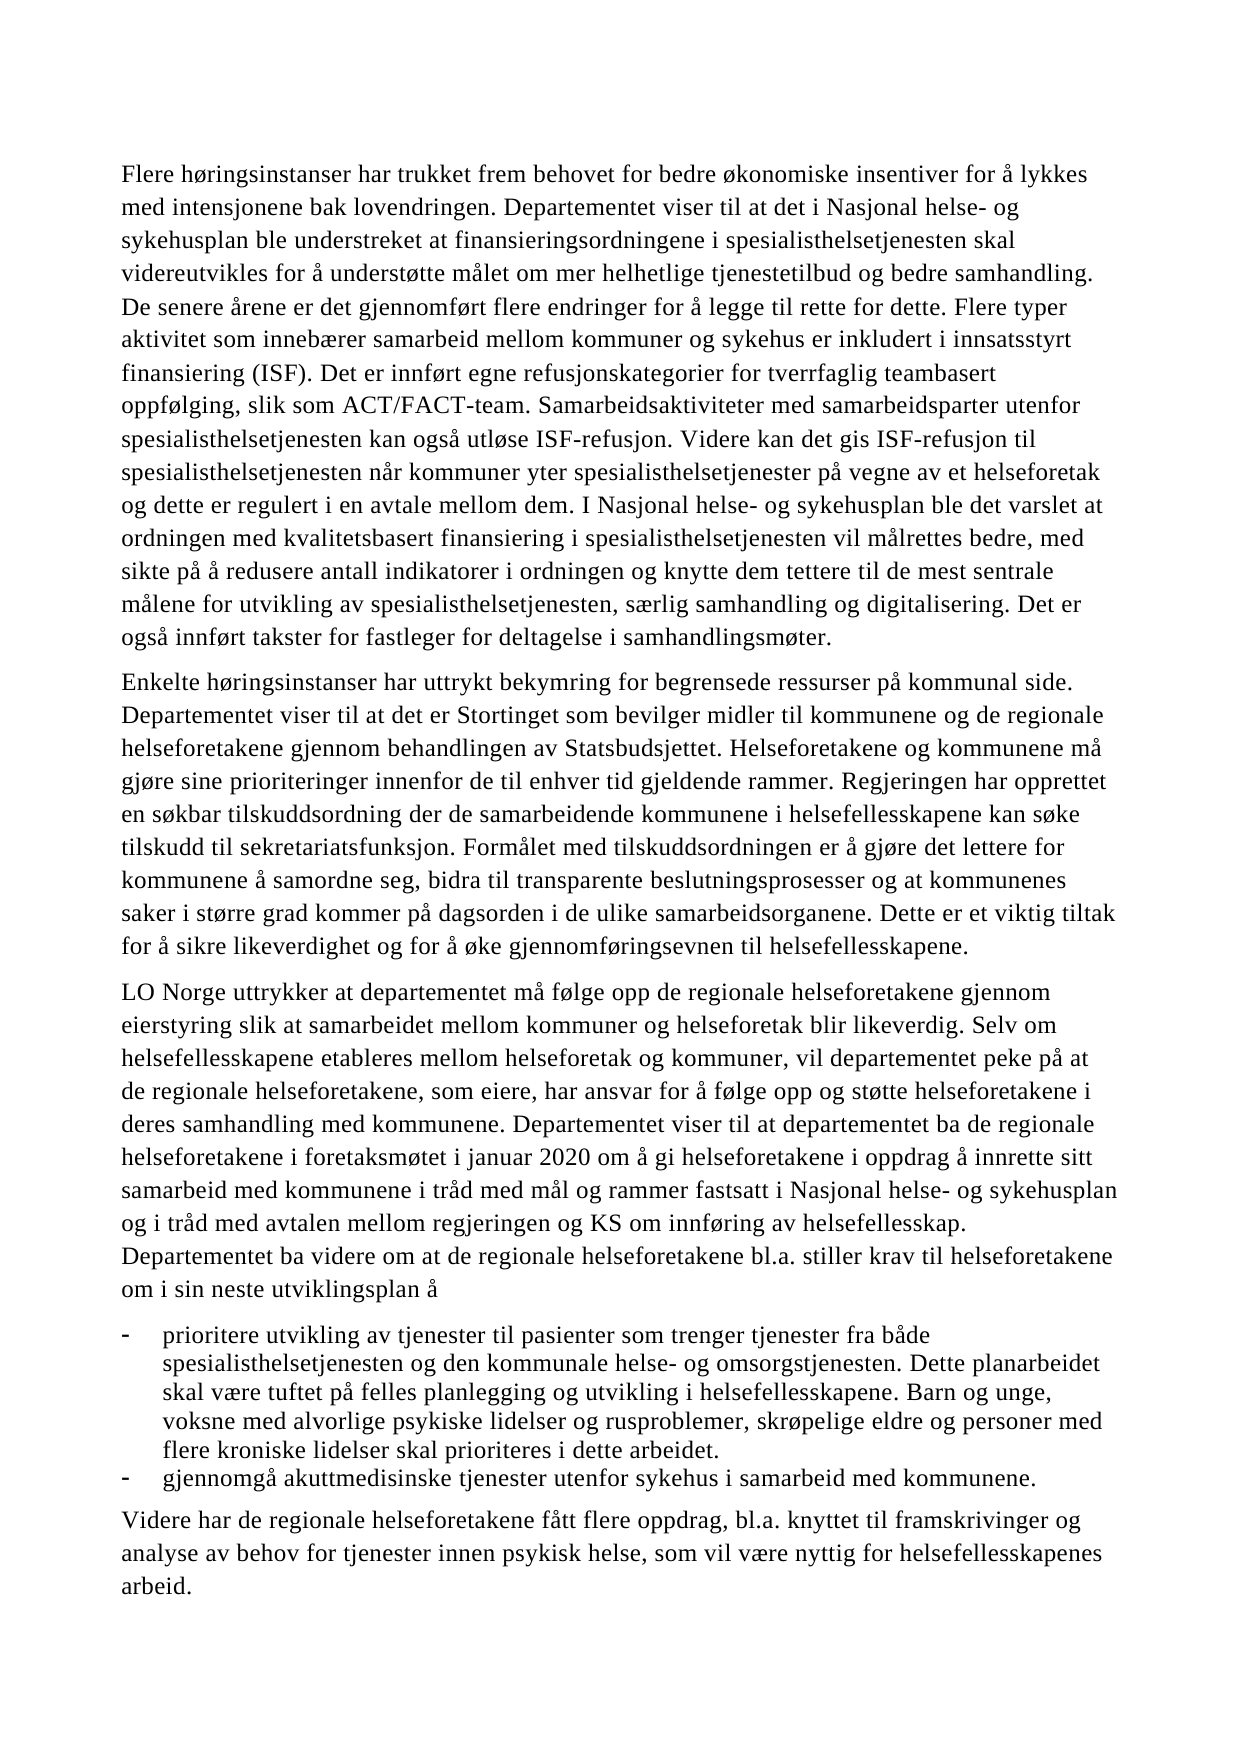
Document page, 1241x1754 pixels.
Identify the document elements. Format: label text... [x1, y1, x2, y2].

text LO Norge uttrykker at departementet må følge opp de regionale helseforetakene gjennom eierstyring slik at samarbeidet mellom kommuner og helseforetak blir likeverdig. Selv om helsefellesskapene etableres mellom helseforetak og kommuner, vil departementet peke på at de regionale helseforetakene, som eiere, har ansvar for å følge opp og støtte helseforetakene i deres samhandling med kommunene. Departementet viser til at departementet ba de regionale helseforetakene i foretaksmøtet i januar 2020 om å gi helseforetakene i oppdrag å innrette sitt samarbeid med kommunene i tråd med mål og rammer fastsatt i Nasjonal helse- og sykehusplan og i tråd med avtalen mellom regjeringen og KS om innføring av helsefellesskap. Departementet ba videre om at de regionale helseforetakene bl.a. stiller krav til helseforetakene om i sin neste utviklingsplan å [121, 977, 1119, 1303]
text Videre har de regionale helseforetakene fått flere oppdrag, bl.a. knyttet til framskrivinger og analyse av behov for tjenester innen psykisk helse, som vil være nyttig for helsefellesskapenes arbeid. [121, 1505, 1119, 1599]
text Flere høringsinstanser har trukket frem behovet for bedre økonomiske insentiver for å lykkes med intensjonene bak lovendringen. Departementet viser til at det i Nasjonal helse- og sykehusplan ble understreket at finansieringsordningene i spesialisthelsetjenesten skal videreutvikles for å understøtte målet om mer helhetlige tjenestetilbud og bedre samhandling. De senere årene er det gjennomført flere endringer for å legge til rette for dette. Flere typer aktivitet som innebærer samarbeid mellom kommuner og sykehus er inkludert i innsatsstyrt finansiering (ISF). Det er innført egne refusjonskategorier for tverrfaglig teambasert oppfølging, slik som ACT/FACT-team. Samarbeidsaktiviteter med samarbeidsparter utenfor spesialisthelsetjenesten kan også utløse ISF-refusjon. Videre kan det gis ISF-refusjon til spesialisthelsetjenesten når kommuner yter spesialisthelsetjenester på vegne av et helseforetak og dette er regulert i en avtale mellom dem. I Nasjonal helse- og sykehusplan ble det varslet at ordningen med kvalitetsbasert finansiering i spesialisthelsetjenesten vil målrettes bedre, med sikte på å redusere antall indikatorer i ordningen og knytte dem tettere til de mest sentrale målene for utvikling av spesialisthelsetjenesten, særlig samhandling og digitalisering. Det er også innført takster for fastleger for deltagelse i samhandlingsmøter. [121, 159, 1119, 651]
list prioritere utvikling av tjenester til pasienter som trenger tjenester fra både spesialisthelsetjenesten og den kommunale helse- og omsorgstjenesten. Dette planarbeidet skal være tuftet på felles planlegging og utvikling i helsefellesskapene. Barn og unge, voksne med alvorlige psykiske lidelser og rusproblemer, skrøpelige eldre og personer med flere kroniske lidelser skal prioriteres i dette arbeidet. [121, 1320, 1119, 1463]
list gjennomgå akuttmedisinske tjenester utenfor sykehus i samarbeid med kommunene. [121, 1463, 1119, 1492]
text Enkelte høringsinstanser har uttrykt bekymring for begrensede ressurser på kommunal side. Departementet viser til at det er Stortinget som bevilger midler til kommunene og de regionale helseforetakene gjennom behandlingen av Statsbudsjettet. Helseforetakene og kommunene må gjøre sine prioriteringer innenfor de til enhver tid gjeldende rammer. Regjeringen har opprettet en søkbar tilskuddsordning der de samarbeidende kommunene i helsefellesskapene kan søke tilskudd til sekretariatsfunksjon. Formålet med tilskuddsordningen er å gjøre det lettere for kommunene å samordne seg, bidra til transparente beslutningsprosesser og at kommunenes saker i større grad kommer på dagsorden i de ulike samarbeidsorganene. Dette er et viktig tiltak for å sikre likeverdighet og for å øke gjennomføringsevnen til helsefellesskapene. [121, 667, 1119, 960]
